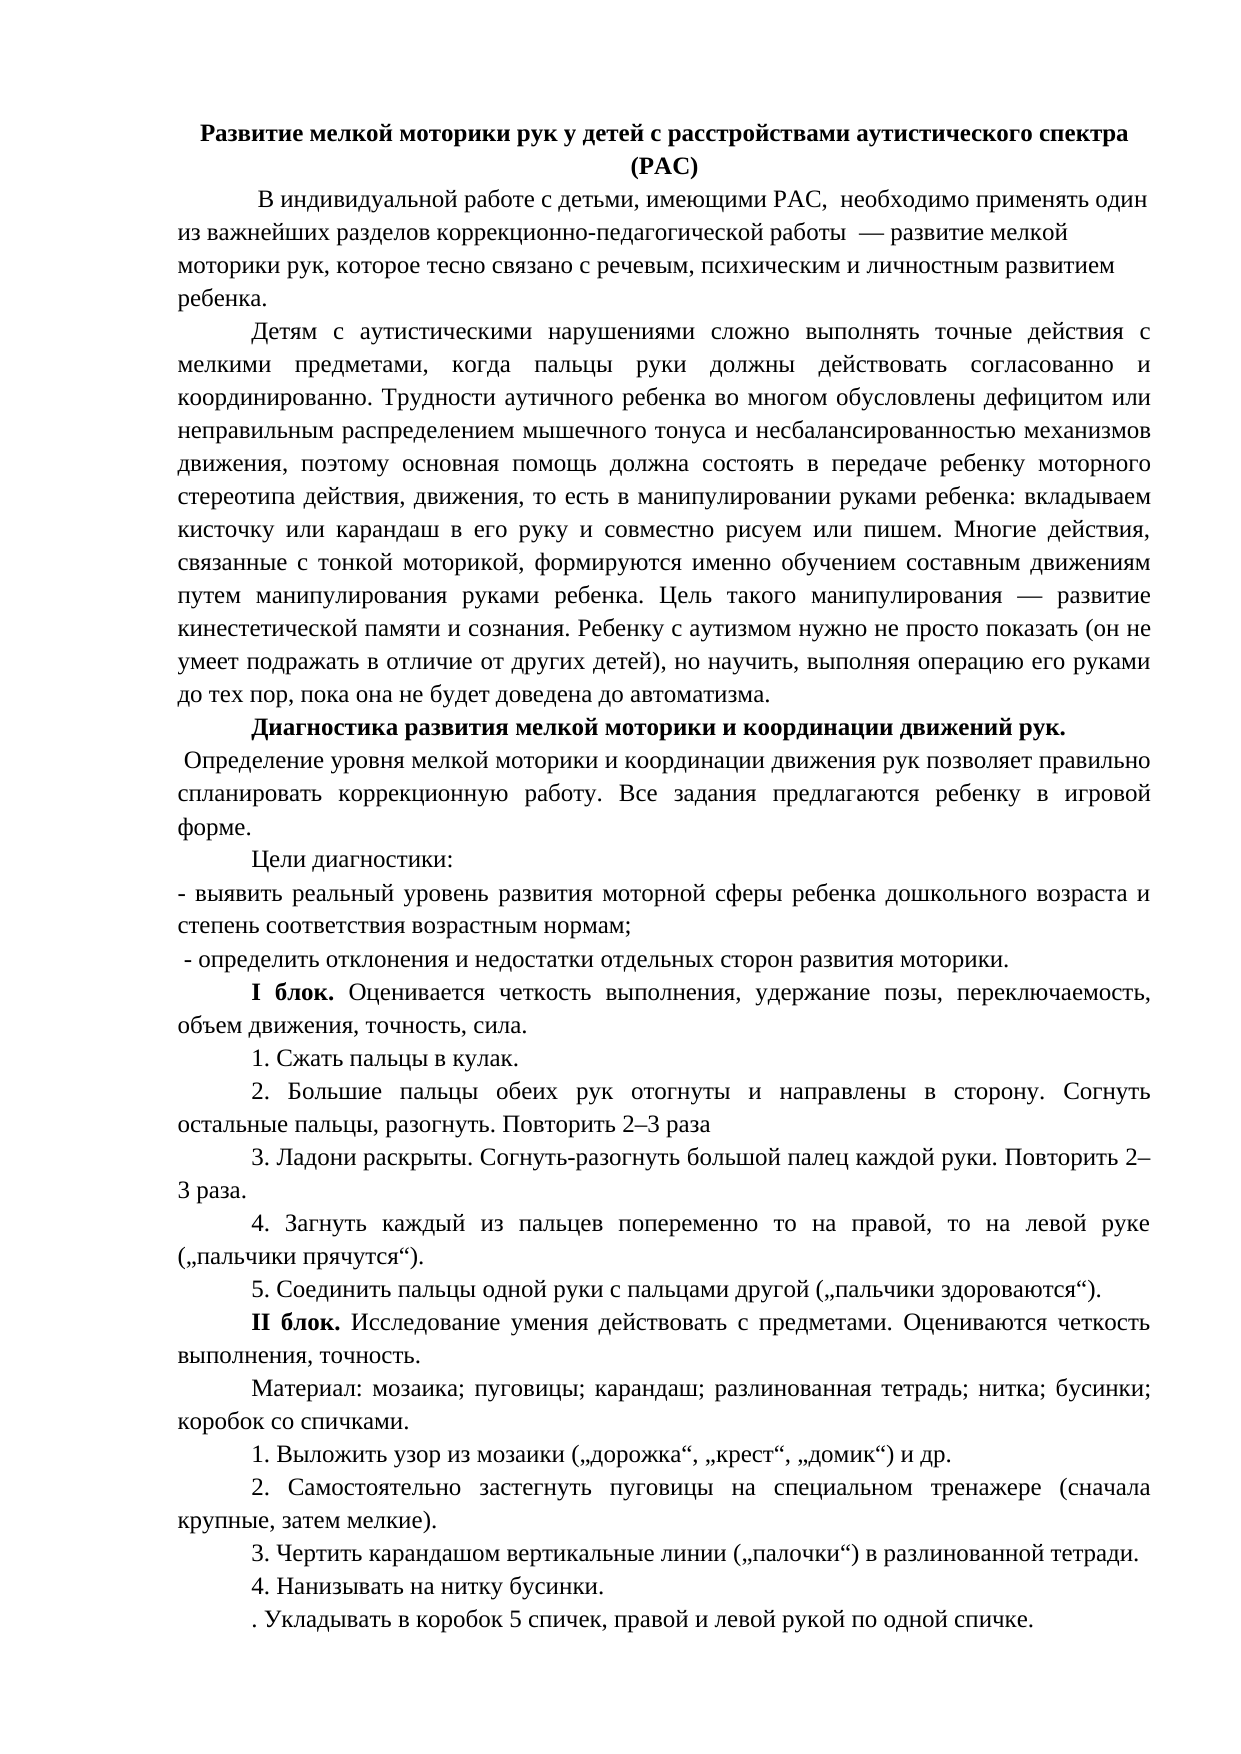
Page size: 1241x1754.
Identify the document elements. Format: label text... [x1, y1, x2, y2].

text Определение уровня мелкой моторики и координации движения рук позволяет правильно спланировать коррекционную работу. Все задания предлагаются ребенку в игровой форме. [177, 746, 1152, 840]
text I блок. Оценивается четкость выполнения, удержание позы, переключаемость, объем движения, точность, сила. [177, 977, 1152, 1038]
text Развитие мелкой моторики рук у детей с расстройствами аутистического спектра (РАС) [177, 118, 1152, 180]
text Цели диагностики: [177, 844, 1152, 873]
text Материал: мозаика; пуговицы; карандаш; разлинованная тетрадь; нитка; бусинки; коробок со спичками. [177, 1373, 1152, 1435]
text - выявить реальный уровень развития моторной сферы ребенка дошкольного возраста и степень соответствия возрастным нормам; [177, 878, 1152, 939]
text 3. Ладони раскрыты. Согнуть-разогнуть большой палец каждой руки. Повторить 2–3 раза. [177, 1142, 1152, 1203]
text . Укладывать в коробок 5 спичек, правой и левой рукой по одной спичке. [177, 1604, 1152, 1633]
text Детям с аутистическими нарушениями сложно выполнять точные действия с мелкими предметами, когда пальцы руки должны действовать согласованно и координированно. Трудности аутичного ребенка во многом обусловлены дефицитом или неправильным распределением мышечного тонуса и несбалансированностью механизмов движения, поэтому основная помощь должна состоять в передаче ребенку моторного стереотипа действия, движения, то есть в манипулировании руками ребенка: вкладываем кисточку или карандаш в его руку и совместно рисуем или пишем. Многие действия, связанные с тонкой моторикой, формируются именно обучением составным движениям путем манипулирования руками ребенка. Цель такого манипулирования — развитие кинестетической памяти и сознания. Ребенку с аутизмом нужно не просто показать (он не умеет подражать в отличие от других детей), но научить, выполняя операцию его руками до тех пор, пока она не будет доведена до автоматизма. [177, 316, 1152, 708]
text 4. Нанизывать на нитку бусинки. [177, 1571, 1152, 1600]
text II блок. Исследование умения действовать с предметами. Оцениваются четкость выполнения, точность. [177, 1307, 1152, 1369]
text 5. Соединить пальцы одной руки с пальцами другой („пальчики здороваются“). [177, 1274, 1152, 1303]
text - определить отклонения и недостатки отдельных сторон развития моторики. [177, 944, 1152, 972]
text 3. Чертить карандашом вертикальные линии („палочки“) в разлинованной тетради. [177, 1538, 1152, 1567]
text Диагностика развития мелкой моторики и координации движений рук. [177, 712, 1152, 741]
text 4. Загнуть каждый из пальцев попеременно то на правой, то на левой руке („пальчики прячутся“). [177, 1208, 1152, 1269]
text 2. Большие пальцы обеих рук отогнуты и направлены в сторону. Согнуть остальные пальцы, разогнуть. Повторить 2–3 раза [177, 1076, 1152, 1137]
text В индивидуальной работе с детьми, имеющими РАС, необходимо применять один из важнейших разделов коррекционно-педагогической работы — развитие мелкой моторики рук, которое тесно связано с речевым, психическим и личностным развитием ребенка. [177, 184, 1152, 312]
text 1. Сжать пальцы в кулак. [177, 1043, 1152, 1071]
text 1. Выложить узор из мозаики („дорожка“, „крест“, „домик“) и др. [177, 1439, 1152, 1468]
text 2. Самостоятельно застегнуть пуговицы на специальном тренажере (сначала крупные, затем мелкие). [177, 1472, 1152, 1534]
